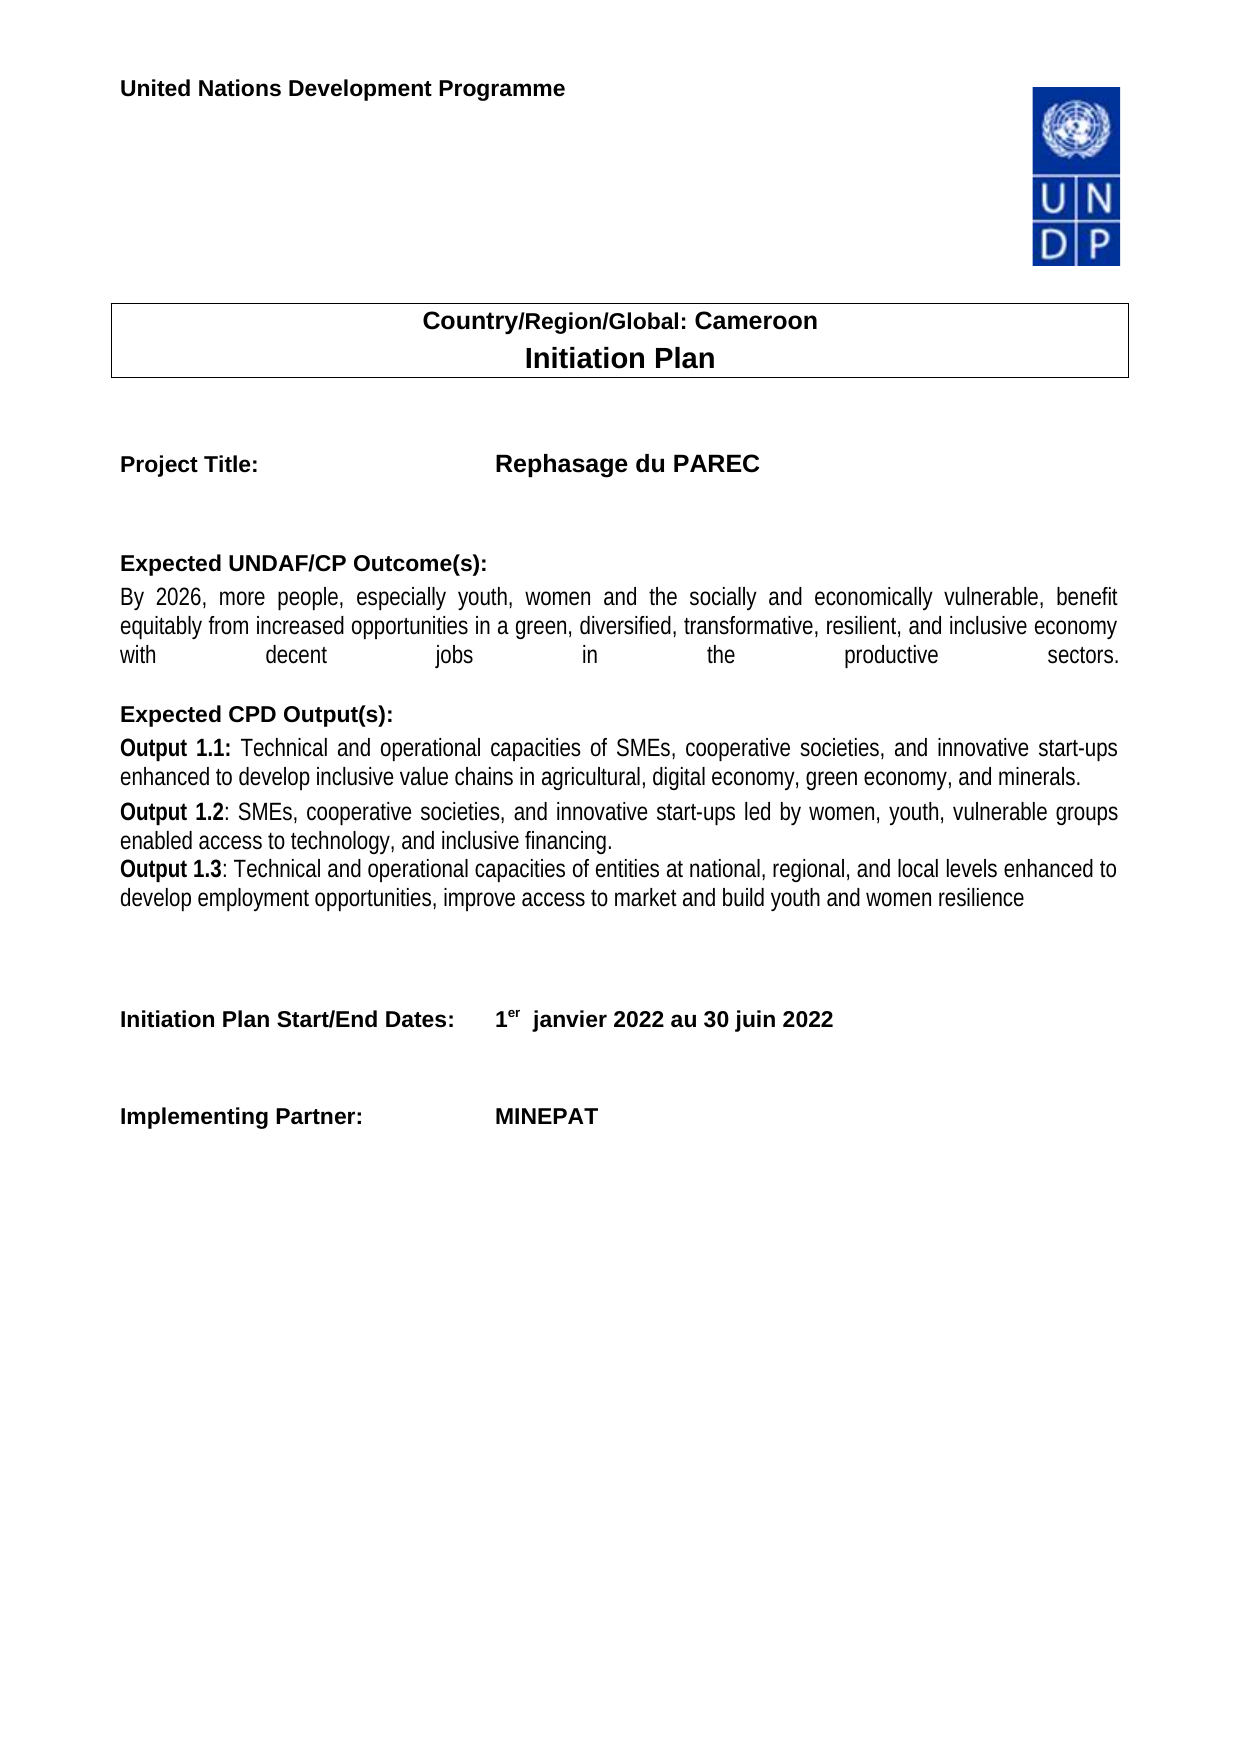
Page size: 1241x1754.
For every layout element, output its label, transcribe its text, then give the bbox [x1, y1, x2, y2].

picture [1032, 87, 1121, 266]
text Country/Region/Global: Cameroon [112, 304, 1128, 335]
text Project Title: Rephasage du PAREC [120, 449, 1120, 478]
text Output 1.1: Technical and operational capacities of SMEs, cooperative societies, and innovative start-ups enhanced to develop inclusive value chains in agricultural, digital economy, green economy, and minerals. [120, 733, 1120, 791]
text Output 1.3: Technical and operational capacities of entities at national, regional, and local levels enhanced to develop employment opportunities, improve access to market and build youth and women resilience [120, 854, 1120, 912]
text Initiation Plan [112, 338, 1128, 377]
text Output 1.2: SMEs, cooperative societies, and innovative start-ups led by women, youth, vulnerable groups enabled access to technology, and inclusive financing. [120, 797, 1120, 854]
text Implementing Partner: MINEPAT [120, 1103, 1120, 1130]
text Expected CPD Output(s): [120, 701, 1120, 727]
text Expected UNDAF/CP Outcome(s): [120, 550, 1120, 576]
text By 2026, more people, especially youth, women and the socially and economically vulnerable, benefit equitably from increased opportunities in a green, diversified, transformative, resilient, and inclusive economy with decent jobs in the productive sectors. [120, 582, 1120, 694]
text Initiation Plan Start/End Dates: 1er janvier 2022 au 30 juin 2022 [120, 1006, 1120, 1032]
